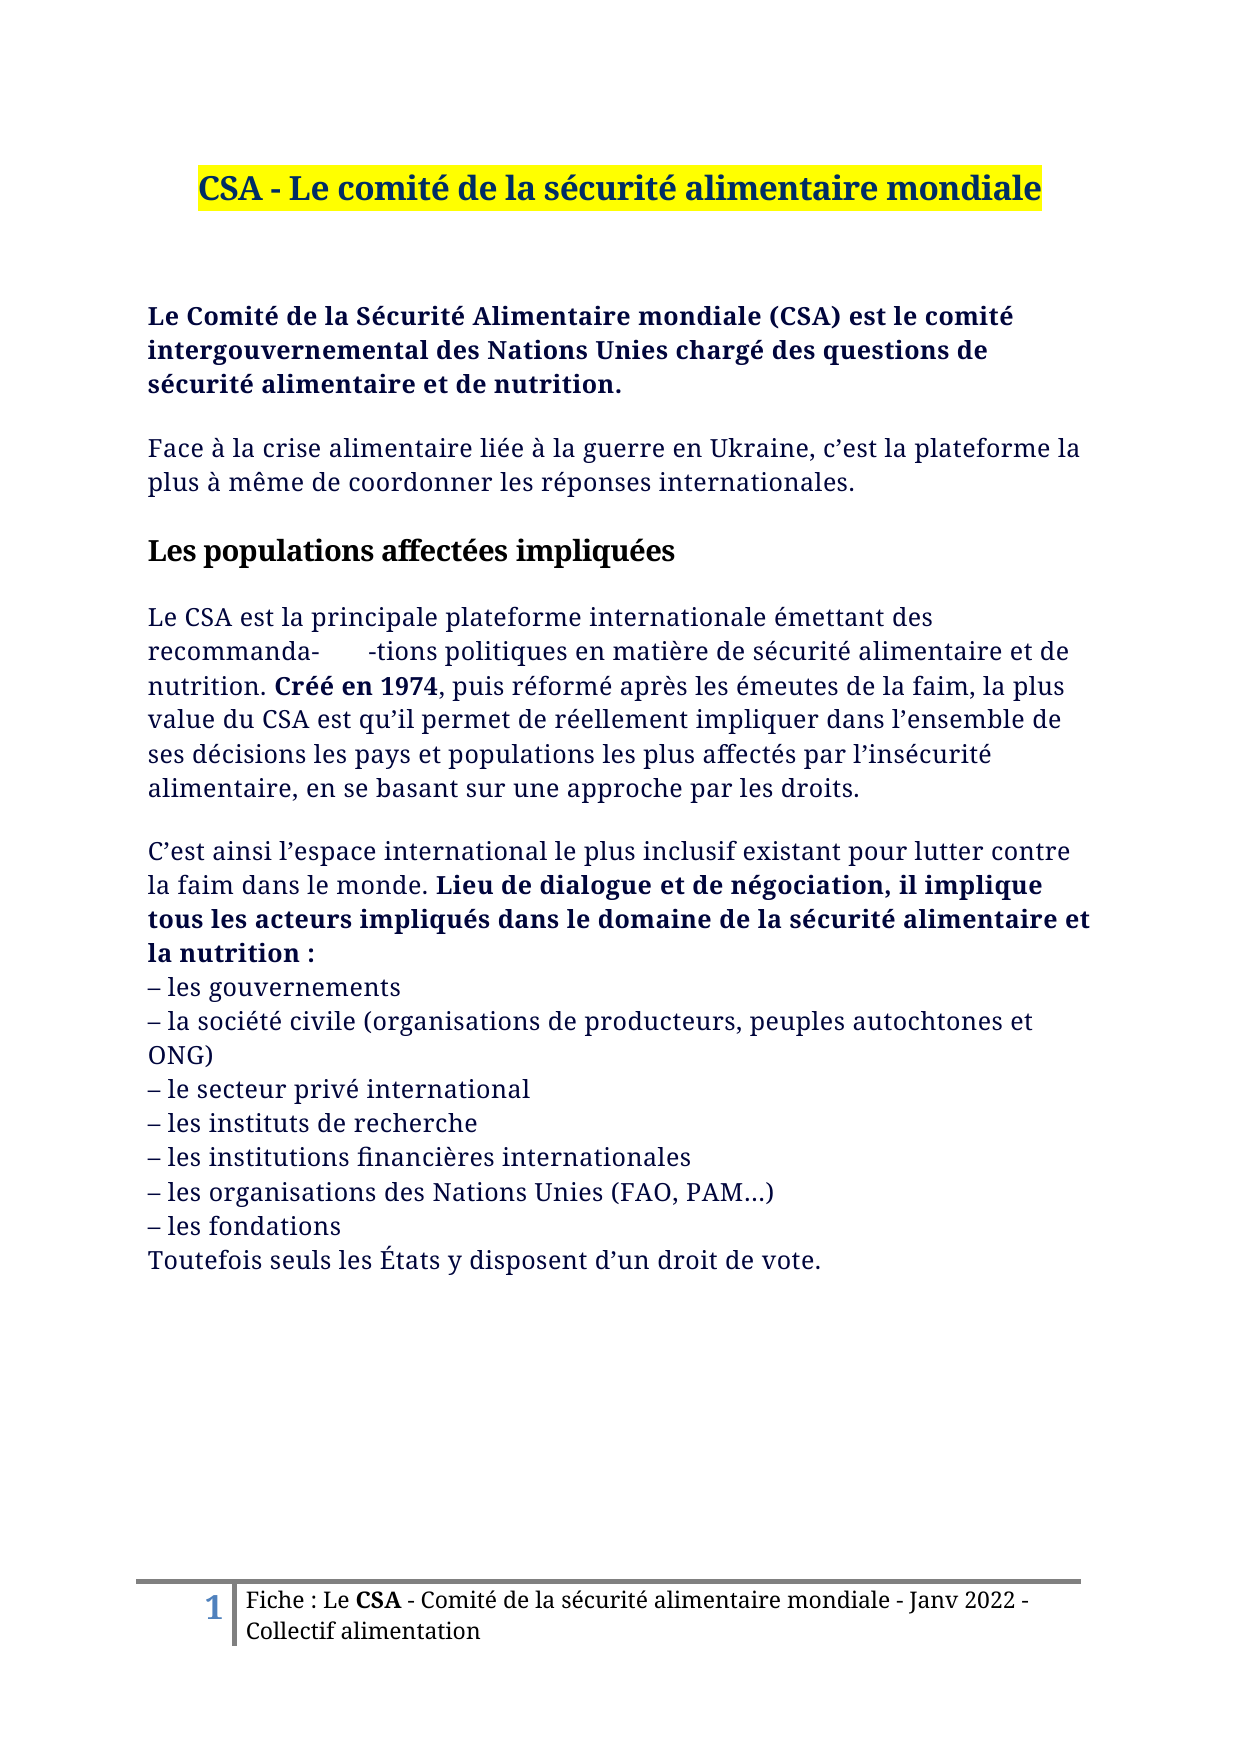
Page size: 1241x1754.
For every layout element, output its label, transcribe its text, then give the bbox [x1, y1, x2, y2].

text Les populations affectées impliquées [148, 527, 1093, 570]
text Le CSA est la principale plateforme internationale émettant des recommanda- -tions politiques en matière de sécurité alimentaire et de nutrition. Créé en 1974, puis réformé après les émeutes de la faim, la plus value du CSA est qu’il permet de réellement impliquer dans l’ensemble de ses décisions les pays et populations les plus affectés par l’insécurité alimentaire, en se basant sur une approche par les droits. [148, 600, 1093, 804]
text Le Comité de la Sécurité Alimentaire mondiale (CSA) est le comité intergouvernemental des Nations Unies chargé des questions de sécurité alimentaire et de nutrition. [148, 299, 1093, 401]
text C’est ainsi l’espace international le plus inclusif existant pour lutter contre la faim dans le monde. Lieu de dialogue et de négociation, il implique tous les acteurs impliqués dans le domaine de la sécurité alimentaire et la nutrition : – les gouvernements – la société civile (organisations de producteurs, peuples autochtones et ONG) – le secteur privé international – les instituts de recherche – les institutions financières internationales – les organisations des Nations Unies (FAO, PAM…) – les fondations Toutefois seuls les États y disposent d’un droit de vote. [148, 833, 1093, 1276]
text CSA - Le comité de la sécurité alimentaire mondiale [148, 148, 1093, 211]
text Face à la crise alimentaire liée à la guerre en Ukraine, c’est la plateforme la plus à même de coordonner les réponses internationales. [148, 430, 1093, 498]
